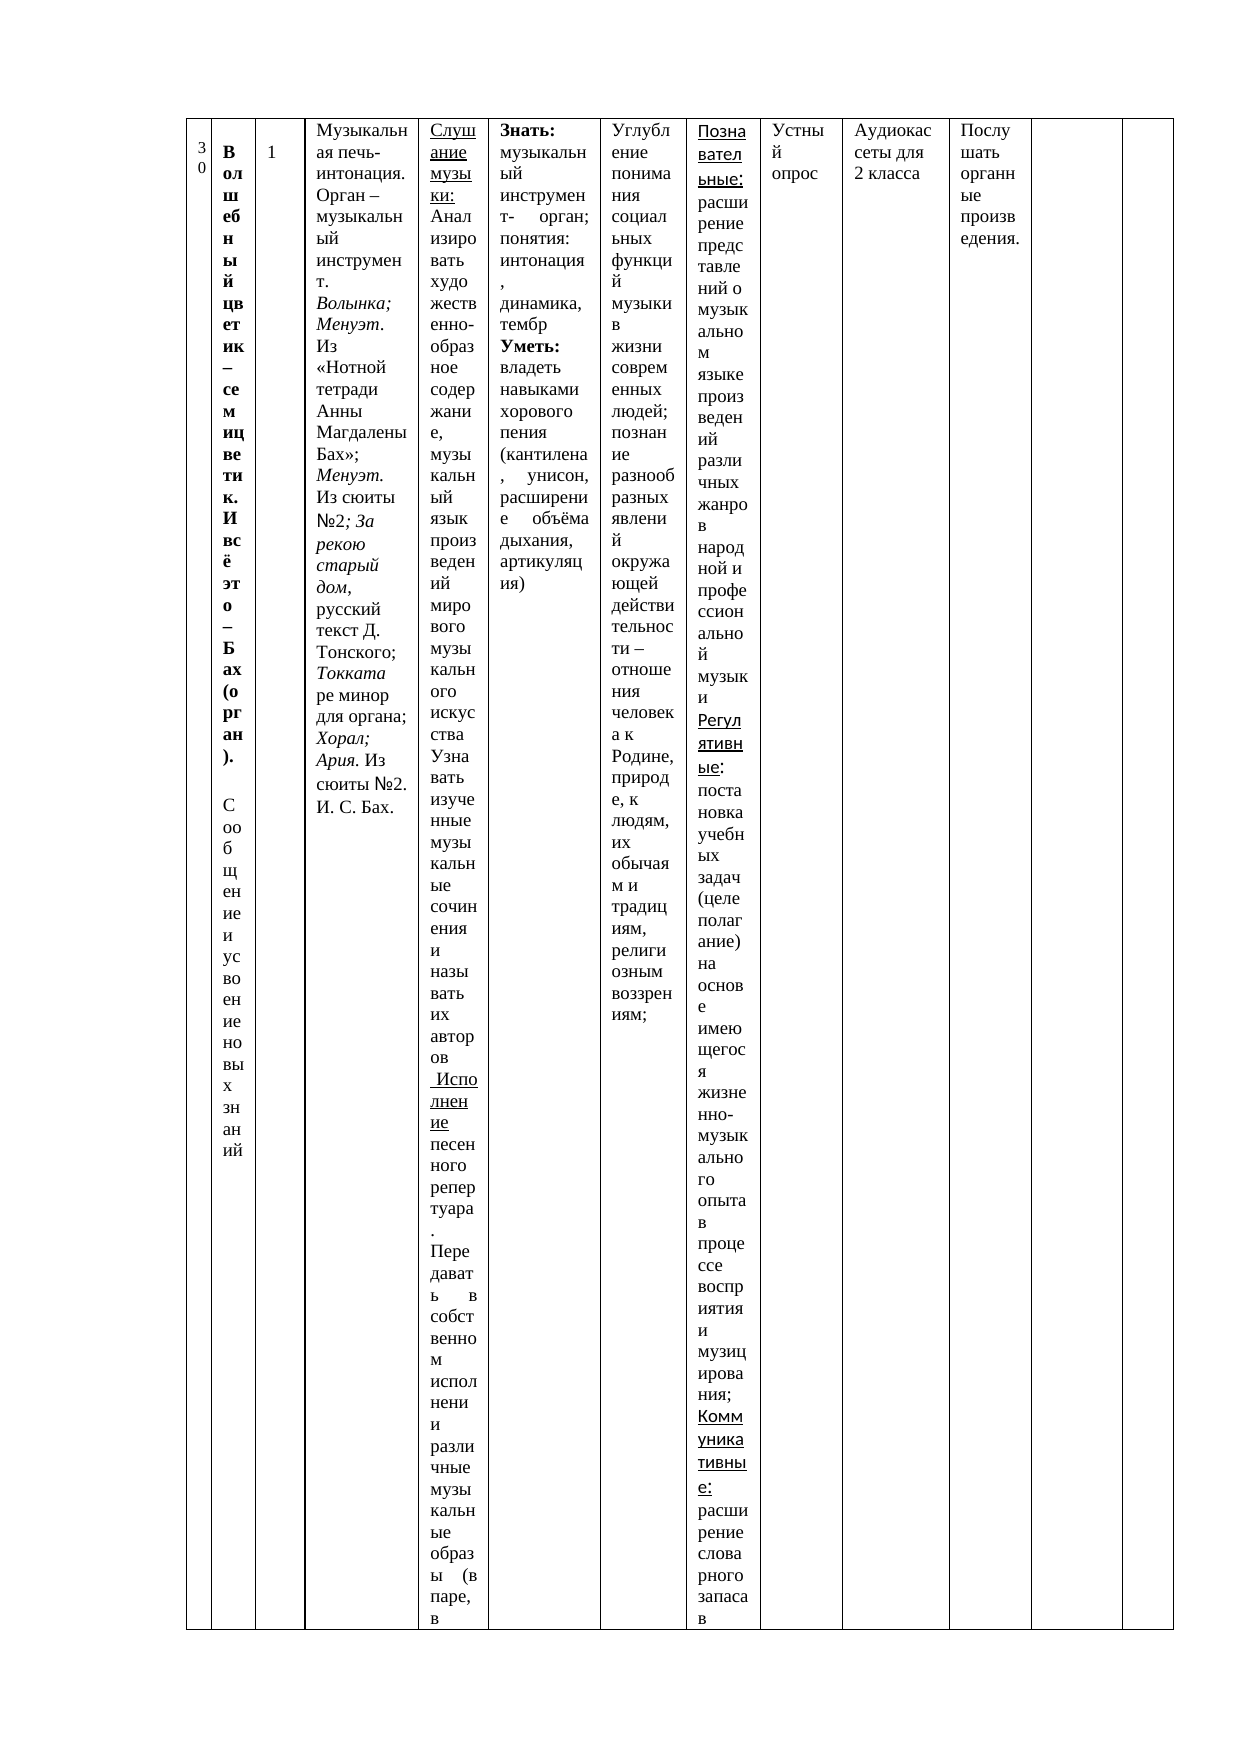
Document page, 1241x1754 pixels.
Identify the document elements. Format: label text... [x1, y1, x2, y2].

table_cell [306, 119, 418, 1628]
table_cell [489, 119, 600, 1628]
table_cell 1 [256, 119, 304, 1628]
table_cell 30 [187, 119, 211, 1628]
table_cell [950, 119, 1031, 1628]
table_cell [601, 119, 686, 1628]
table_cell [1123, 119, 1173, 1628]
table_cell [419, 119, 488, 1628]
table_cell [687, 119, 760, 1628]
table_cell Устный опрос [761, 119, 842, 1628]
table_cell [212, 119, 255, 1628]
table_cell [1032, 119, 1122, 1628]
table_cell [843, 119, 949, 1628]
